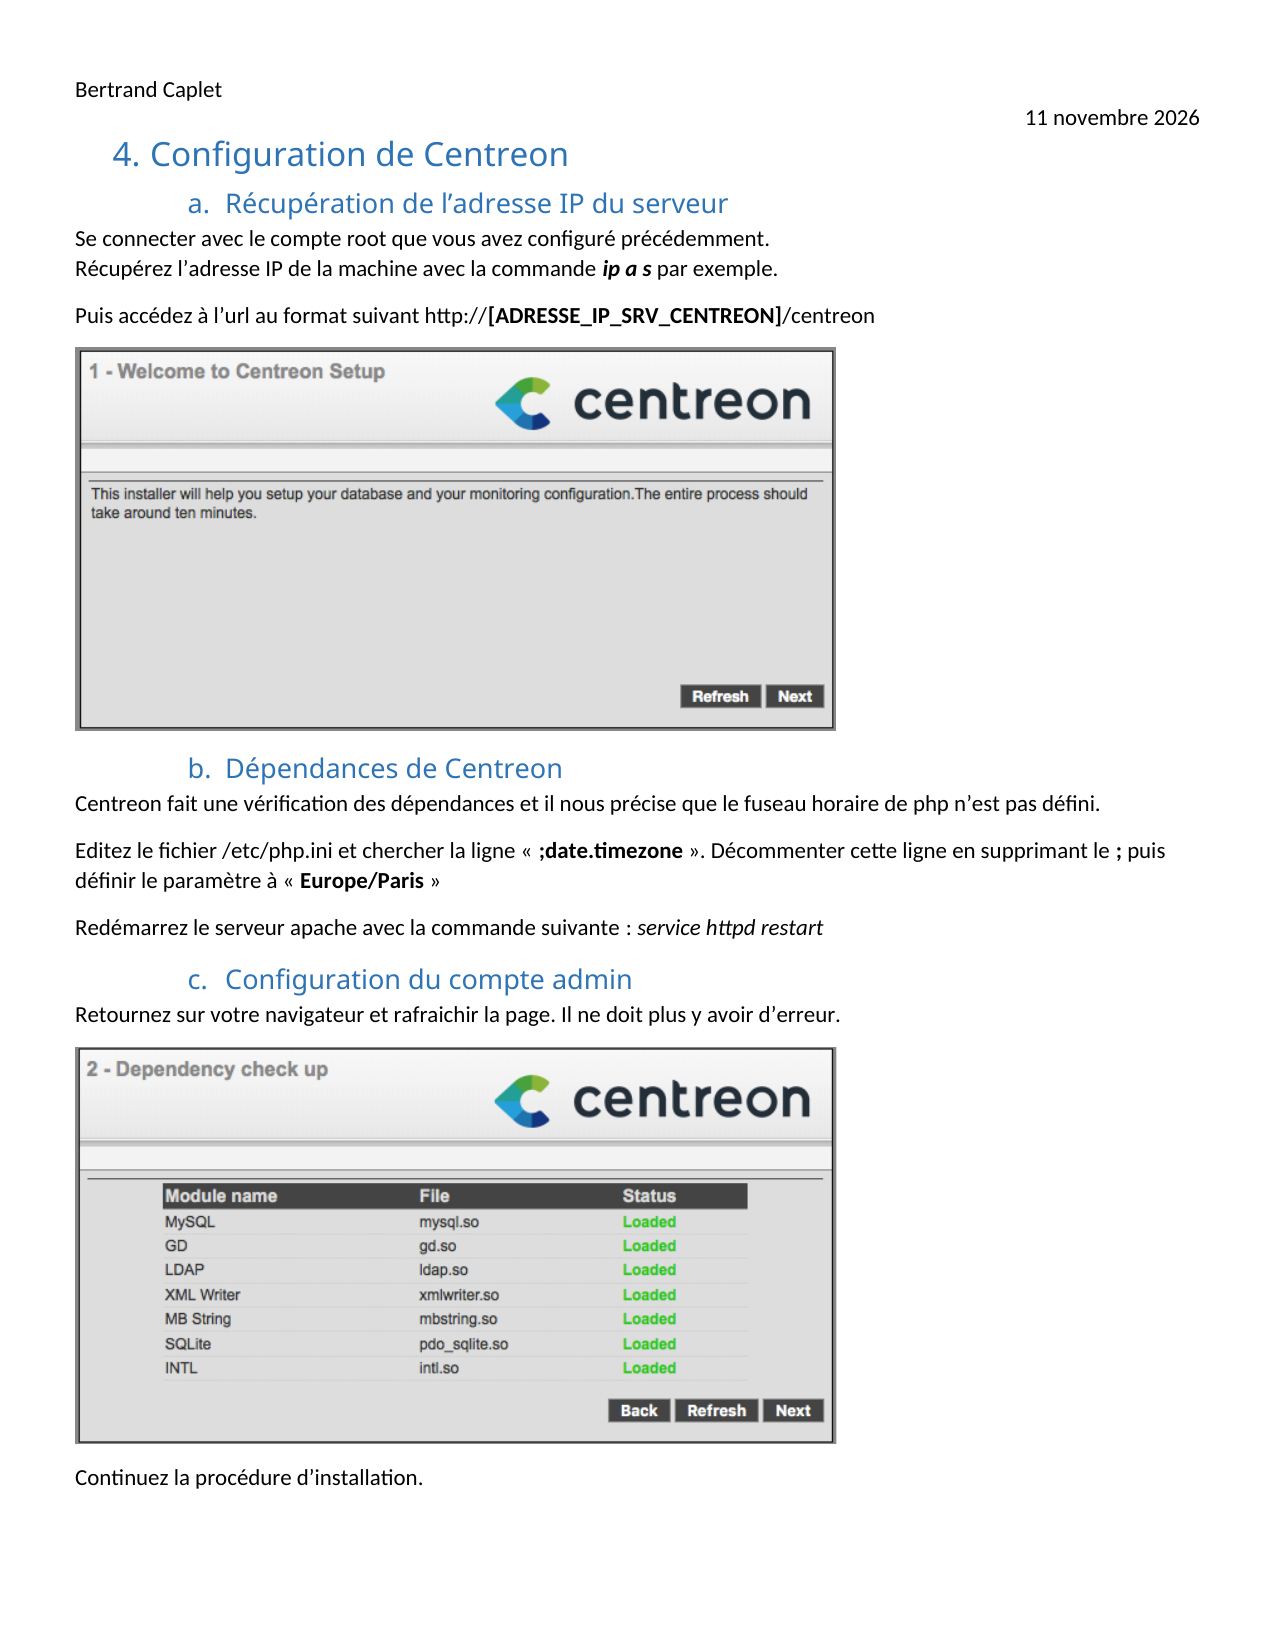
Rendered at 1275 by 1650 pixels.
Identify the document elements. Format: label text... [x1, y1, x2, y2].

text Se connecter avec le compte root que vous avez configuré précédemment. Récupérez l’adresse IP de la machine avec la commande ip a s par exemple. [75, 224, 1200, 282]
text Editez le fichier /etc/php.ini et chercher la ligne « ;date.timezone ». Décommenter cette ligne en supprimant le ; puis définir le paramètre à « Europe/Paris » [75, 836, 1200, 895]
subtitle Dépendances de Centreon [187, 750, 1200, 787]
picture [75, 1047, 837, 1444]
text Redémarrez le serveur apache avec la commande suivante : service httpd restart [75, 913, 1200, 942]
text Centreon fait une vérification des dépendances et il nous précise que le fuseau horaire de php n’est pas défini. [75, 789, 1200, 818]
subtitle Récupération de l’adresse IP du serveur [187, 184, 1200, 221]
text Retournez sur votre navigateur et rafraichir la page. Il ne doit plus y avoir d’erreur. [75, 1000, 1200, 1028]
text Puis accédez à l’url au format suivant http://[ADRESSE_IP_SRV_CENTREON]/centreon [75, 301, 1200, 329]
picture [75, 347, 836, 731]
subtitle Configuration du compte admin [187, 960, 1200, 997]
subtitle Configuration de Centreon [112, 131, 1200, 176]
text Continuez la procédure d’installation. [75, 1463, 1200, 1491]
